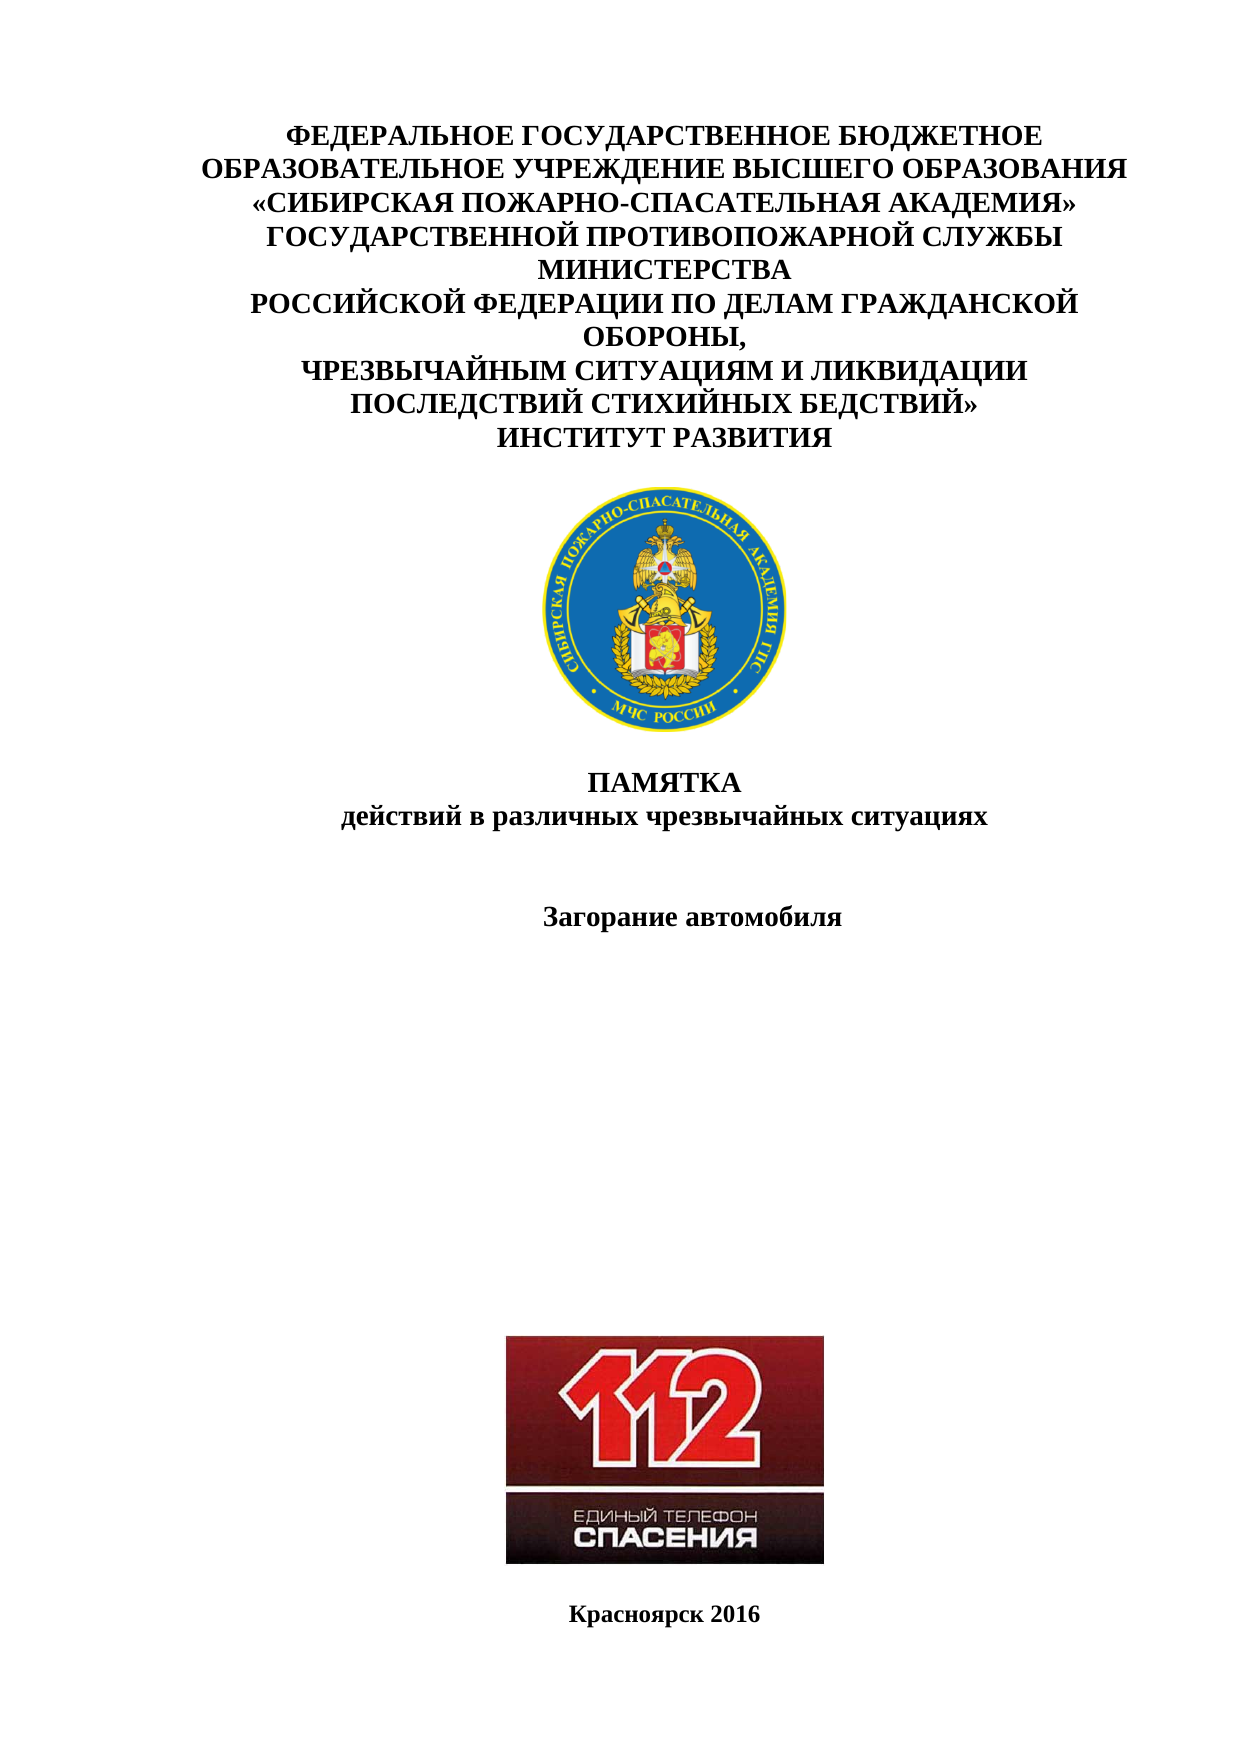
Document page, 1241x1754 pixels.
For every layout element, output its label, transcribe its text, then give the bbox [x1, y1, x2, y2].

picture [542, 487, 787, 732]
text действий в различных чрезвычайных ситуациях [177, 798, 1152, 832]
text «СИБИРСКАЯ ПОЖАРНО-СПАСАТЕЛЬНАЯ АКАДЕМИЯ» [177, 185, 1152, 219]
picture [504, 1335, 825, 1566]
text ЧРЕЗВЫЧАЙНЫМ СИТУАЦИЯМ И ЛИКВИДАЦИИ [177, 353, 1152, 386]
text ПОСЛЕДСТВИЙ СТИХИЙНЫХ БЕДСТВИЙ» [177, 386, 1152, 420]
text РОССИЙСКОЙ ФЕДЕРАЦИИ ПО ДЕЛАМ ГРАЖДАНСКОЙ ОБОРОНЫ, [177, 286, 1152, 353]
text ОБРАЗОВАТЕЛЬНОЕ УЧРЕЖДЕНИЕ ВЫСШЕГО ОБРАЗОВАНИЯ [177, 152, 1152, 185]
text ПАМЯТКА [177, 765, 1152, 798]
text Загорание автомобиля [177, 899, 1152, 932]
text ИНСТИТУТ РАЗВИТИЯ [177, 420, 1152, 453]
text Красноярск 2016 [177, 1599, 1152, 1628]
text ФЕДЕРАЛЬНОЕ ГОСУДАРСТВЕННОЕ БЮДЖЕТНОЕ [177, 118, 1152, 152]
text ГОСУДАРСТВЕННОЙ ПРОТИВОПОЖАРНОЙ СЛУЖБЫ МИНИСТЕРСТВА [177, 219, 1152, 286]
